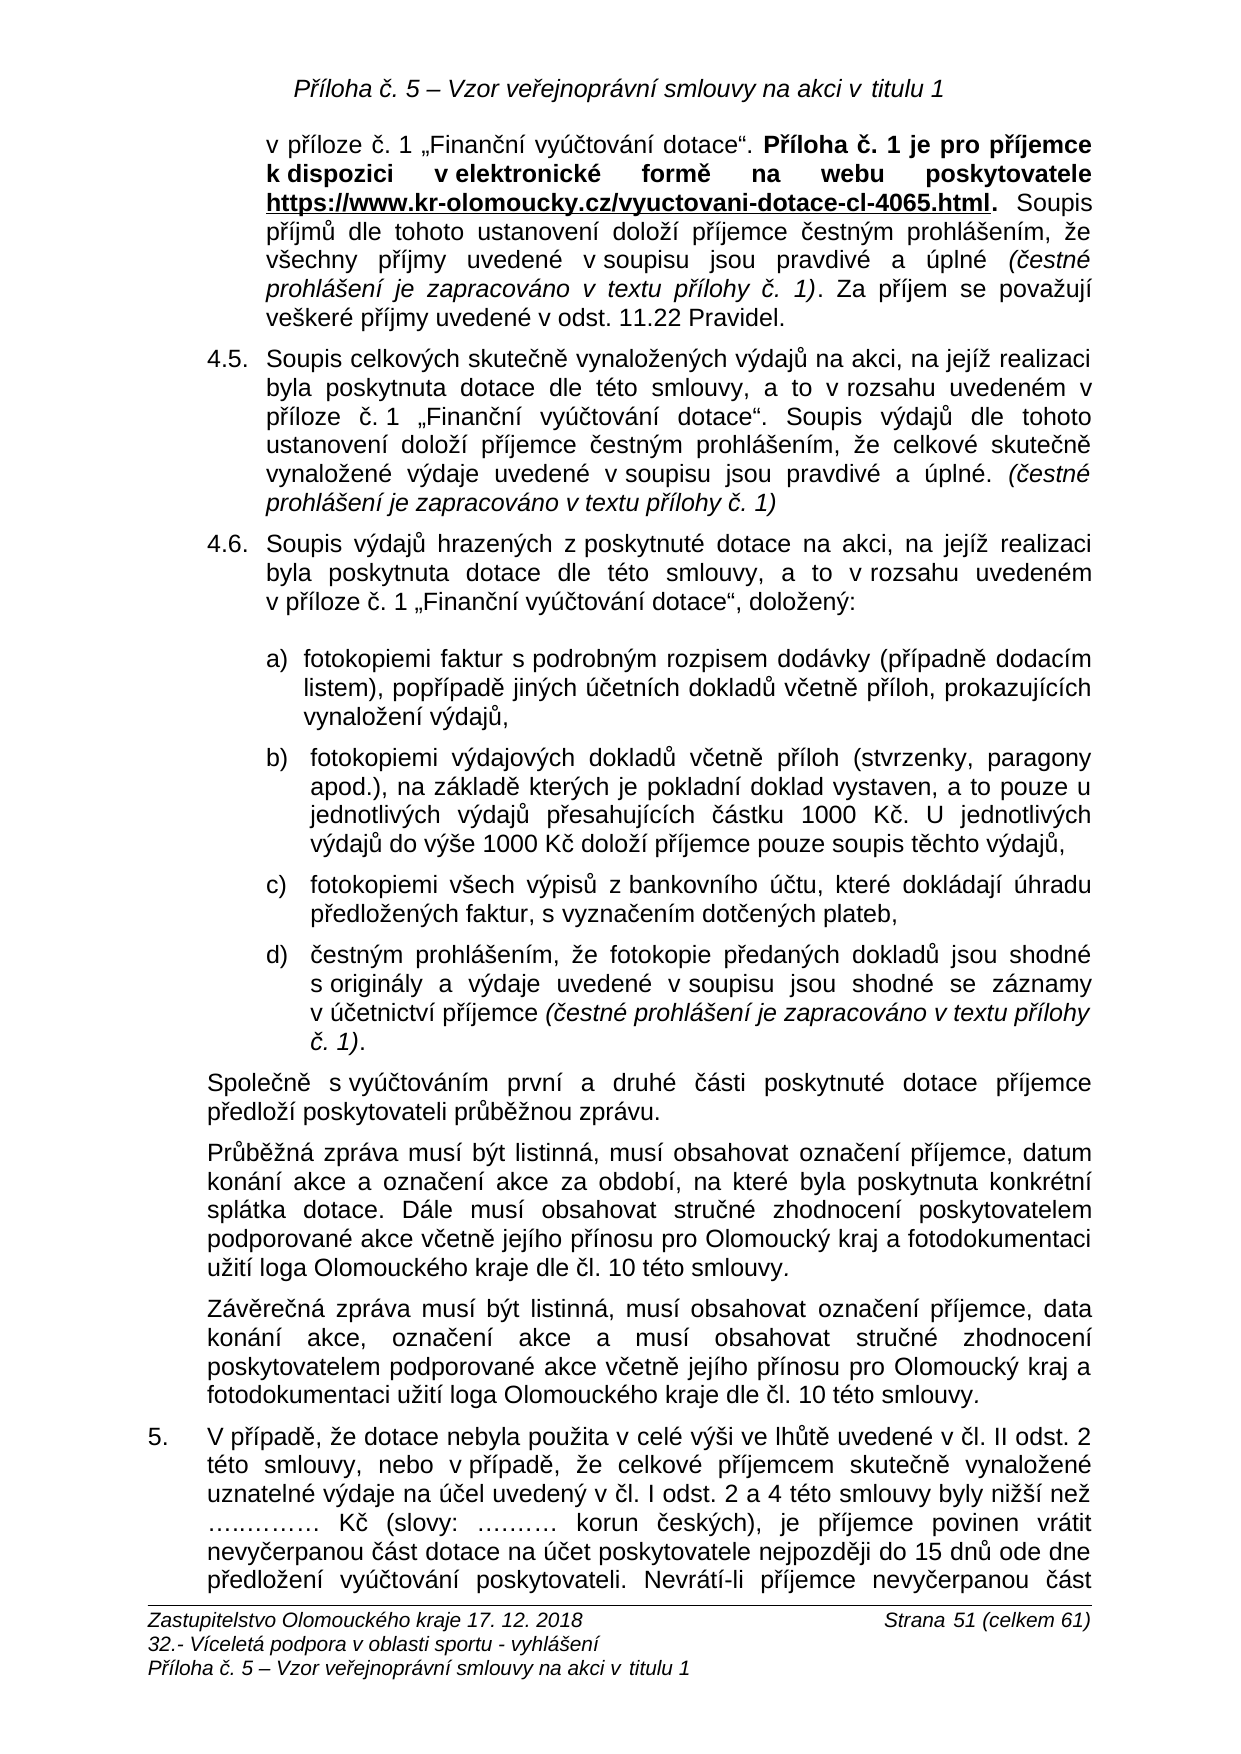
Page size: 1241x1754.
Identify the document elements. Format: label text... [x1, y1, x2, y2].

list čestným prohlášením, že fotokopie předaných dokladů jsou shodné s originály a výdaje uvedené v soupisu jsou shodné se záznamy v účetnictví příjemce (čestné prohlášení je zapracováno v textu přílohy č. 1). [266, 941, 1092, 1056]
list fotokopiemi výdajových dokladů včetně příloh (stvrzenky, paragony apod.), na základě kterých je pokladní doklad vystaven, a to pouze u jednotlivých výdajů přesahujících částku 1000 Kč. U jednotlivých výdajů do výše 1000 Kč doloží příjemce pouze soupis těchto výdajů, [266, 743, 1092, 858]
list fotokopiemi všech výpisů z bankovního účtu, které dokládají úhradu předložených faktur, s vyznačením dotčených plateb, [266, 871, 1092, 928]
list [148, 1422, 1092, 1594]
text Závěrečná zpráva musí být listinná, musí obsahovat označení příjemce, data konání akce, označení akce a musí obsahovat stručné zhodnocení poskytovatelem podporované akce včetně jejího přínosu pro Olomoucký kraj a fotodokumentaci užití loga Olomouckého kraje dle čl. 10 této smlouvy. [207, 1294, 1092, 1409]
text Společně s vyúčtováním první a druhé části poskytnuté dotace příjemce předloží poskytovateli průběžnou zprávu. [207, 1068, 1092, 1126]
text Průběžná zpráva musí být listinná, musí obsahovat označení příjemce, datum konání akce a označení akce za období, na které byla poskytnuta konkrétní splátka dotace. Dále musí obsahovat stručné zhodnocení poskytovatelem podporované akce včetně jejího přínosu pro Olomoucký kraj a fotodokumentaci užití loga Olomouckého kraje dle čl. 10 této smlouvy. [207, 1138, 1092, 1282]
list Soupis celkových skutečně vynaložených výdajů na akci, na jejíž realizaci byla poskytnuta dotace dle této smlouvy, a to v rozsahu uvedeném v příloze č. 1 „Finanční vyúčtování dotace“. Soupis výdajů dle tohoto ustanovení doloží příjemce čestným prohlášením, že celkové skutečně vynaložené výdaje uvedené v soupisu jsou pravdivé a úplné. (čestné prohlášení je zapracováno v textu přílohy č. 1) [207, 344, 1092, 517]
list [207, 131, 1092, 332]
list Soupis výdajů hrazených z poskytnuté dotace na akci, na jejíž realizaci byla poskytnuta dotace dle této smlouvy, a to v rozsahu uvedeném v příloze č. 1 „Finanční vyúčtování dotace“, doložený: [207, 529, 1092, 616]
list fotokopiemi faktur s podrobným rozpisem dodávky (případně dodacím listem), popřípadě jiných účetních dokladů včetně příloh, prokazujících vynaložení výdajů, [266, 644, 1092, 731]
